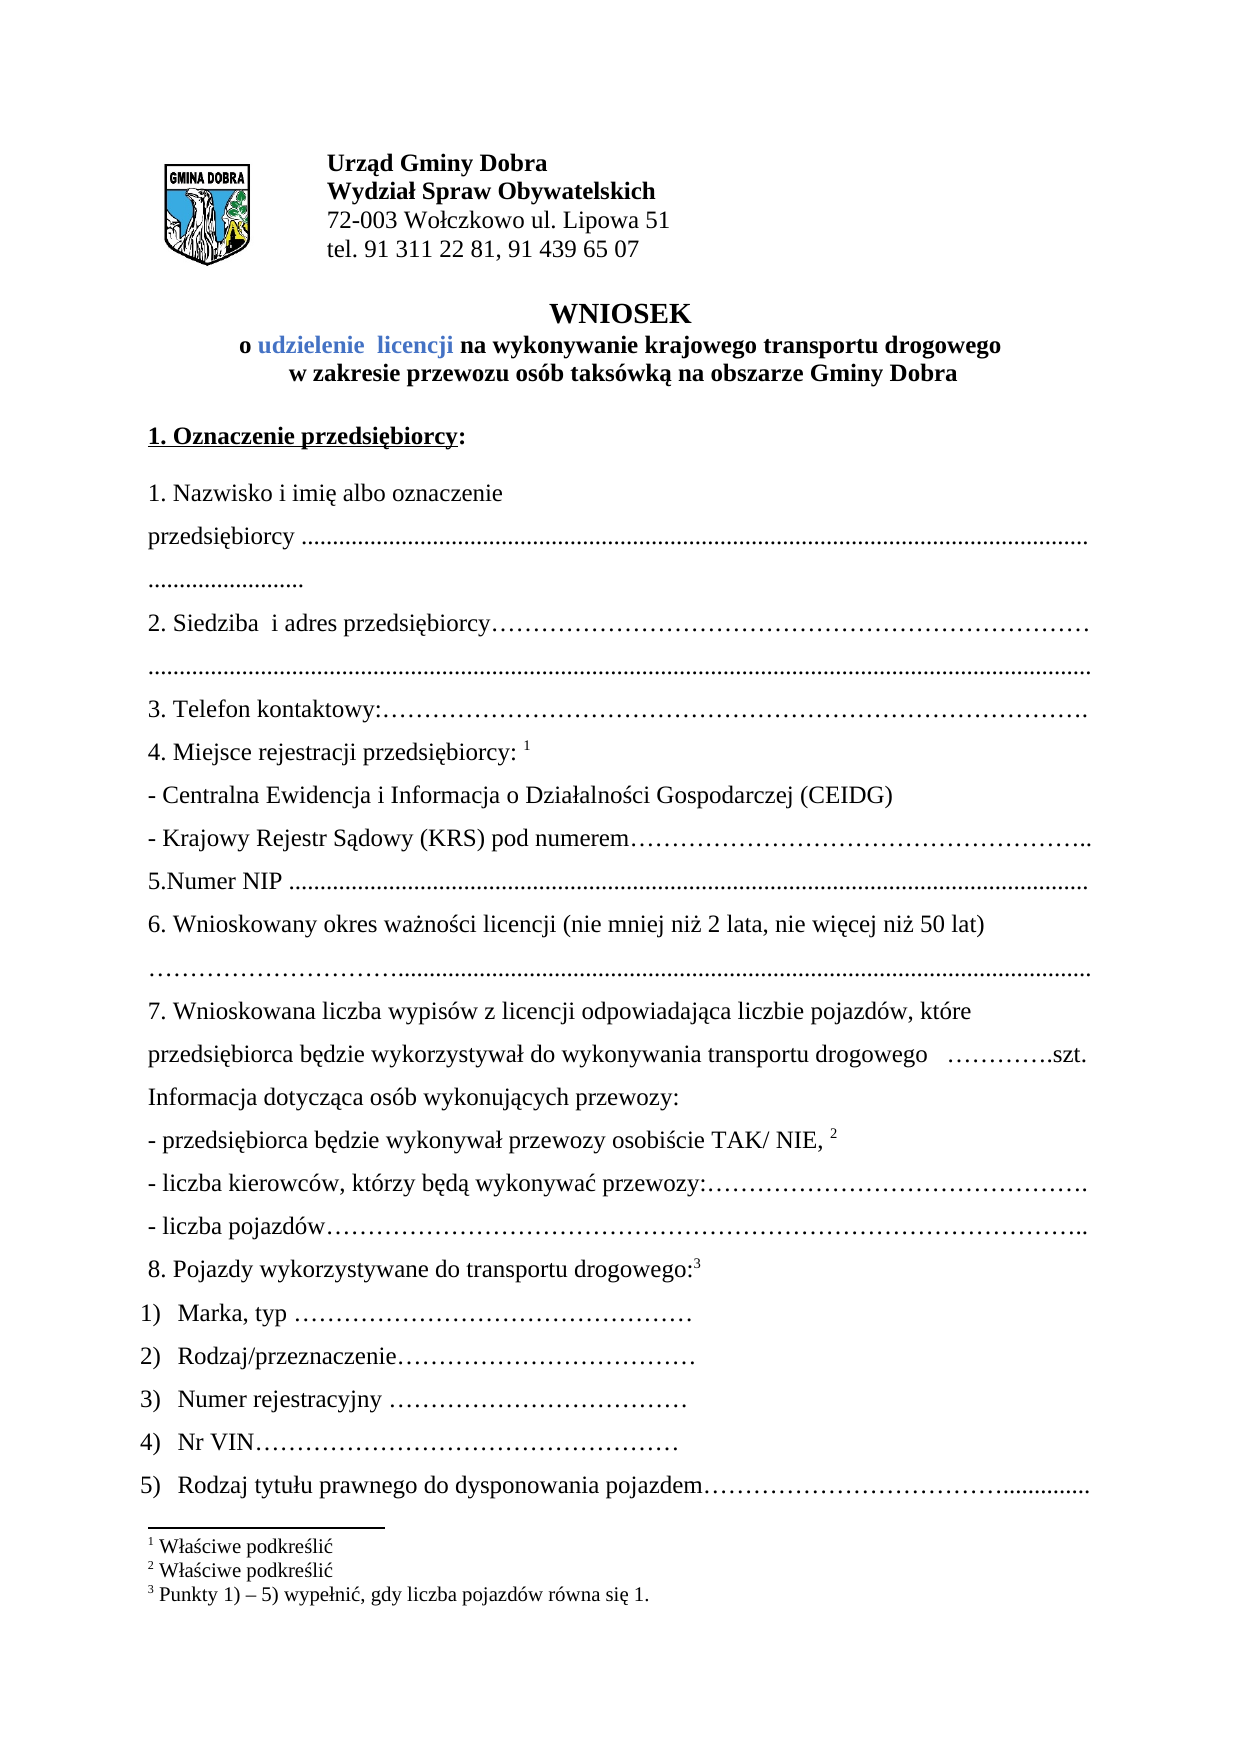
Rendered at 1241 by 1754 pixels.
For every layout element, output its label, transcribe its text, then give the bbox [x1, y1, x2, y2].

text 3. Telefon kontaktowy:…………………………………………………………………………. [148, 694, 1093, 723]
text 8. Pojazdy wykorzystywane do transportu drogowego: [148, 1254, 1093, 1283]
list Numer rejestracyjny ……………………………… [140, 1384, 1093, 1413]
list Nr VIN…………………………………………… [140, 1427, 1093, 1456]
text 5.Numer NIP ................................................................................................................................ [148, 866, 1093, 895]
text - liczba kierowców, którzy będą wykonywać przewozy:………………………………………. [148, 1168, 1093, 1197]
list Rodzaj/przeznaczenie……………………………… [140, 1341, 1093, 1369]
text 6. Wnioskowany okres ważności licencji (nie mniej niż 2 lata, nie więcej niż 50 lat) …………………………............................................................................................................... [148, 909, 1093, 981]
text 1. Oznaczenie przedsiębiorcy: [148, 421, 1093, 449]
list Rodzaj tytułu prawnego do dysponowania pojazdem……………………………….............. [140, 1470, 1093, 1499]
text 2. Siedziba i adres przedsiębiorcy……………………………………………………………… [148, 608, 1093, 636]
text WNIOSEK [148, 296, 1093, 330]
picture [106, 147, 308, 282]
text Informacja dotycząca osób wykonujących przewozy: - przedsiębiorca będzie wykonywał przewozy osobiście TAK/ NIE, [148, 1082, 1093, 1154]
text - liczba pojazdów……………………………………………………………………………….. [148, 1211, 1093, 1240]
text 72-003 Wołczkowo ul. Lipowa 51 tel. 91 311 22 81, 91 439 65 07 [308, 205, 1093, 263]
text ....................................................................................................................................................... [148, 651, 1093, 679]
text 4. Miejsce rejestracji przedsiębiorcy: [148, 737, 1093, 766]
text o udzielenie licencji na wykonywanie krajowego transportu drogowego w zakresie przewozu osób taksówką na obszarze Gminy Dobra [148, 330, 1093, 387]
text - Centralna Ewidencja i Informacja o Działalności Gospodarczej (CEIDG) - Krajowy Rejestr Sądowy (KRS) pod numerem……………………………………………….. [148, 780, 1093, 852]
text 1. Nazwisko i imię albo oznaczenie przedsiębiorcy ....................................................................................................................................................... [148, 478, 1093, 593]
list Marka, typ ………………………………………… [140, 1298, 1093, 1326]
text Urząd Gminy Dobra Wydział Spraw Obywatelskich [308, 148, 1093, 205]
text 7. Wnioskowana liczba wypisów z licencji odpowiadająca liczbie pojazdów, które przedsiębiorca będzie wykorzystywał do wykonywania transportu drogowego ………….szt. [148, 996, 1093, 1068]
